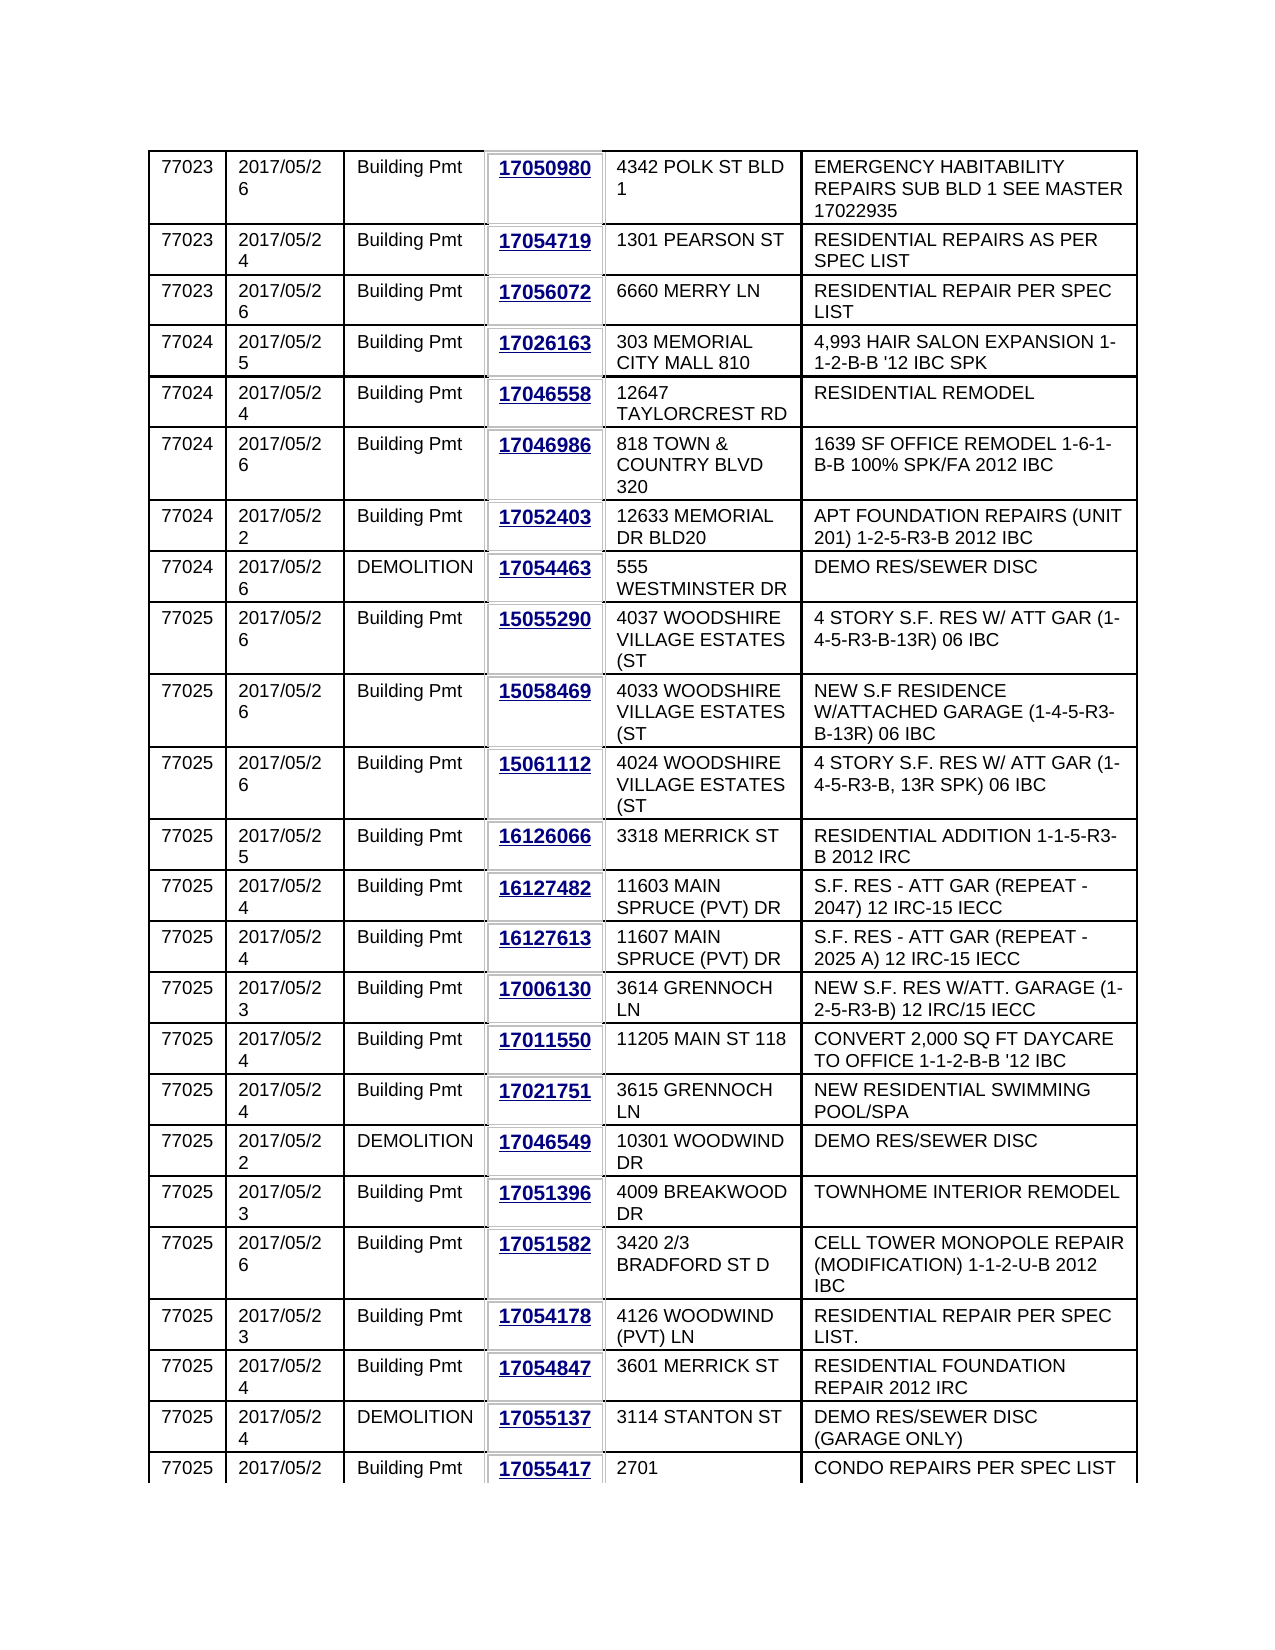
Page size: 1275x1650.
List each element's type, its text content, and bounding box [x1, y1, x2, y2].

table_cell 6660 MERRY LN [606, 276, 800, 324]
table_cell 2017/05/26 [227, 675, 343, 746]
table_cell 77025 [150, 1177, 225, 1226]
table_cell 2017/05/24 [227, 1024, 343, 1073]
table_cell Building Pmt [345, 1453, 484, 1483]
table_cell 2017/05/24 [227, 1402, 343, 1451]
table_cell 2017/05/24 [227, 225, 343, 273]
table_cell 77025 [150, 820, 225, 869]
table_cell 17052403 [489, 503, 602, 550]
table_cell 1639 SF OFFICE REMODEL 1-6-1-B-B 100% SPK/FA 2012 IBC [803, 428, 1136, 499]
table_cell 77025 [150, 973, 225, 1022]
table_cell 2017/05/24 [227, 1351, 343, 1400]
table_cell 2017/05/23 [227, 1177, 343, 1226]
table_cell 4,993 HAIR SALON EXPANSION 1-1-2-B-B '12 IBC SPK [803, 326, 1136, 375]
table_cell 2017/05/22 [227, 1126, 343, 1175]
table_cell 17054463 [489, 555, 602, 601]
table_cell TOWNHOME INTERIOR REMODEL [803, 1177, 1136, 1226]
table_cell 17051582 [489, 1230, 602, 1298]
table_cell RESIDENTIAL FOUNDATION REPAIR 2012 IRC [803, 1351, 1136, 1400]
table_cell Building Pmt [345, 603, 484, 673]
table_cell 17011550 [489, 1027, 602, 1073]
table_cell 77024 [150, 378, 225, 426]
table_cell 77025 [150, 1453, 225, 1483]
table_cell NEW RESIDENTIAL SWIMMING POOL/SPA [803, 1075, 1136, 1124]
table_cell 2017/05/26 [227, 152, 343, 222]
table_cell Building Pmt [345, 1351, 484, 1400]
table_cell 77025 [150, 748, 225, 818]
table_cell 77025 [150, 1300, 225, 1349]
table_cell 4033 WOODSHIRE VILLAGE ESTATES (ST [606, 675, 800, 746]
table_cell 3114 STANTON ST [606, 1402, 800, 1451]
table_cell 17055417 [489, 1456, 602, 1483]
table_cell Building Pmt [345, 675, 484, 746]
table_cell 4126 WOODWIND (PVT) LN [606, 1300, 800, 1349]
table_cell NEW S.F RESIDENCE W/ATTACHED GARAGE (1-4-5-R3-B-13R) 06 IBC [803, 675, 1136, 746]
table_cell 1301 PEARSON ST [606, 225, 800, 273]
table_cell 17046558 [489, 380, 602, 426]
table_cell 17051396 [489, 1180, 602, 1226]
table_cell Building Pmt [345, 748, 484, 818]
table_cell 4024 WOODSHIRE VILLAGE ESTATES (ST [606, 748, 800, 818]
table_cell 10301 WOODWIND DR [606, 1126, 800, 1175]
table_cell 77024 [150, 428, 225, 499]
table_cell Building Pmt [345, 428, 484, 499]
table_cell Building Pmt [345, 378, 484, 426]
table_cell 2017/05/26 [227, 603, 343, 673]
table_cell 17006130 [489, 976, 602, 1022]
table_cell DEMOLITION [345, 552, 484, 601]
table_cell 77023 [150, 152, 225, 222]
table_cell DEMOLITION [345, 1126, 484, 1175]
table_cell 2017/05/23 [227, 1300, 343, 1349]
table_cell 2017/05/23 [227, 973, 343, 1022]
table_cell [606, 1453, 800, 1483]
table_cell Building Pmt [345, 501, 484, 550]
table_cell 2017/05/25 [227, 1453, 343, 1483]
table_cell 17046986 [489, 431, 602, 499]
table_cell CONVERT 2,000 SQ FT DAYCARE TO OFFICE 1-1-2-B-B '12 IBC [803, 1024, 1136, 1073]
table_cell DEMO RES/SEWER DISC [803, 552, 1136, 601]
table_cell DEMO RES/SEWER DISC (GARAGE ONLY) [803, 1402, 1136, 1451]
table_cell 77025 [150, 603, 225, 673]
table_cell EMERGENCY HABITABILITY REPAIRS SUB BLD 1 SEE MASTER 17022935 [803, 152, 1136, 222]
table_cell 2017/05/24 [227, 922, 343, 971]
table_cell 2017/05/26 [227, 1228, 343, 1298]
table_cell 77025 [150, 922, 225, 971]
table_cell 3614 GRENNOCH LN [606, 973, 800, 1022]
table_cell RESIDENTIAL REPAIRS AS PER SPEC LIST [803, 225, 1136, 273]
table_cell 77025 [150, 871, 225, 920]
table_cell Building Pmt [345, 152, 484, 222]
table_cell 2017/05/24 [227, 378, 343, 426]
table_cell 4009 BREAKWOOD DR [606, 1177, 800, 1226]
table_cell 2017/05/26 [227, 428, 343, 499]
table_cell Building Pmt [345, 820, 484, 869]
table_cell 77025 [150, 1126, 225, 1175]
table_cell 2017/05/22 [227, 501, 343, 550]
table_cell Building Pmt [345, 973, 484, 1022]
table_cell RESIDENTIAL REPAIR PER SPEC LIST [803, 276, 1136, 324]
table_cell 15061112 [489, 750, 602, 818]
table_cell Building Pmt [345, 326, 484, 375]
table_cell 16127613 [489, 925, 602, 971]
table_cell RESIDENTIAL ADDITION 1-1-5-R3-B 2012 IRC [803, 820, 1136, 869]
table_cell 3601 MERRICK ST [606, 1351, 800, 1400]
table_cell 2017/05/26 [227, 276, 343, 324]
table_cell Building Pmt [345, 1075, 484, 1124]
table_cell 77024 [150, 501, 225, 550]
table_cell 77024 [150, 552, 225, 601]
table_cell RESIDENTIAL REMODEL [803, 378, 1136, 426]
table_cell 3318 MERRICK ST [606, 820, 800, 869]
table_cell Building Pmt [345, 276, 484, 324]
table_cell 818 TOWN & COUNTRY BLVD 320 [606, 428, 800, 499]
table_cell 11603 MAIN SPRUCE (PVT) DR [606, 871, 800, 920]
table_cell 77024 [150, 326, 225, 375]
table_cell 17050980 [489, 155, 602, 222]
table_cell 77025 [150, 1351, 225, 1400]
table_cell S.F. RES - ATT GAR (REPEAT - 2047) 12 IRC-15 IECC [803, 871, 1136, 920]
table_cell APT FOUNDATION REPAIRS (UNIT 201) 1-2-5-R3-B 2012 IBC [803, 501, 1136, 550]
table_cell 17046549 [489, 1128, 602, 1175]
table_cell 4342 POLK ST BLD 1 [606, 152, 800, 222]
table_cell 2017/05/26 [227, 748, 343, 818]
table_cell 303 MEMORIAL CITY MALL 810 [606, 326, 800, 375]
table_cell CELL TOWER MONOPOLE REPAIR (MODIFICATION) 1-1-2-U-B 2012 IBC [803, 1228, 1136, 1298]
table_cell 11607 MAIN SPRUCE (PVT) DR [606, 922, 800, 971]
table_cell 15055290 [489, 605, 602, 673]
table_cell 17026163 [489, 329, 602, 375]
table_cell 2017/05/25 [227, 820, 343, 869]
table_cell 77025 [150, 1228, 225, 1298]
table_cell 4 STORY S.F. RES W/ ATT GAR (1-4-5-R3-B, 13R SPK) 06 IBC [803, 748, 1136, 818]
table_cell 77025 [150, 675, 225, 746]
table_cell 2017/05/24 [227, 1075, 343, 1124]
table_cell Building Pmt [345, 1228, 484, 1298]
table_cell 3615 GRENNOCH LN [606, 1075, 800, 1124]
table_cell 2017/05/25 [227, 326, 343, 375]
table_cell 77025 [150, 1075, 225, 1124]
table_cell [803, 1453, 1136, 1483]
table_cell 17054178 [489, 1303, 602, 1349]
table_cell 4 STORY S.F. RES W/ ATT GAR (1-4-5-R3-B-13R) 06 IBC [803, 603, 1136, 673]
table_cell 16127482 [489, 874, 602, 920]
table_cell 77025 [150, 1402, 225, 1451]
table_cell 2017/05/24 [227, 871, 343, 920]
table_cell Building Pmt [345, 871, 484, 920]
table_cell S.F. RES - ATT GAR (REPEAT - 2025 A) 12 IRC-15 IECC [803, 922, 1136, 971]
table_cell 17021751 [489, 1078, 602, 1124]
table_cell 17055137 [489, 1405, 602, 1451]
table_cell 16126066 [489, 823, 602, 869]
table_cell Building Pmt [345, 922, 484, 971]
table_cell Building Pmt [345, 1300, 484, 1349]
table_cell 17054719 [489, 227, 602, 273]
table_cell 17056072 [489, 278, 602, 324]
table_cell 4037 WOODSHIRE VILLAGE ESTATES (ST [606, 603, 800, 673]
table_cell 77023 [150, 276, 225, 324]
table_cell DEMOLITION [345, 1402, 484, 1451]
table_cell DEMO RES/SEWER DISC [803, 1126, 1136, 1175]
table_cell 2017/05/26 [227, 552, 343, 601]
table_cell 555 WESTMINSTER DR [606, 552, 800, 601]
table_cell 15058469 [489, 678, 602, 746]
table_cell 3420 2/3 BRADFORD ST D [606, 1228, 800, 1298]
table_cell 77023 [150, 225, 225, 273]
table_cell Building Pmt [345, 225, 484, 273]
table_cell Building Pmt [345, 1177, 484, 1226]
table_cell 17054847 [489, 1354, 602, 1400]
table_cell 12633 MEMORIAL DR BLD20 [606, 501, 800, 550]
table_cell 11205 MAIN ST 118 [606, 1024, 800, 1073]
table_cell NEW S.F. RES W/ATT. GARAGE (1-2-5-R3-B) 12 IRC/15 IECC [803, 973, 1136, 1022]
table_cell Building Pmt [345, 1024, 484, 1073]
table_cell RESIDENTIAL REPAIR PER SPEC LIST. [803, 1300, 1136, 1349]
table_cell 12647 TAYLORCREST RD [606, 378, 800, 426]
table_cell 77025 [150, 1024, 225, 1073]
